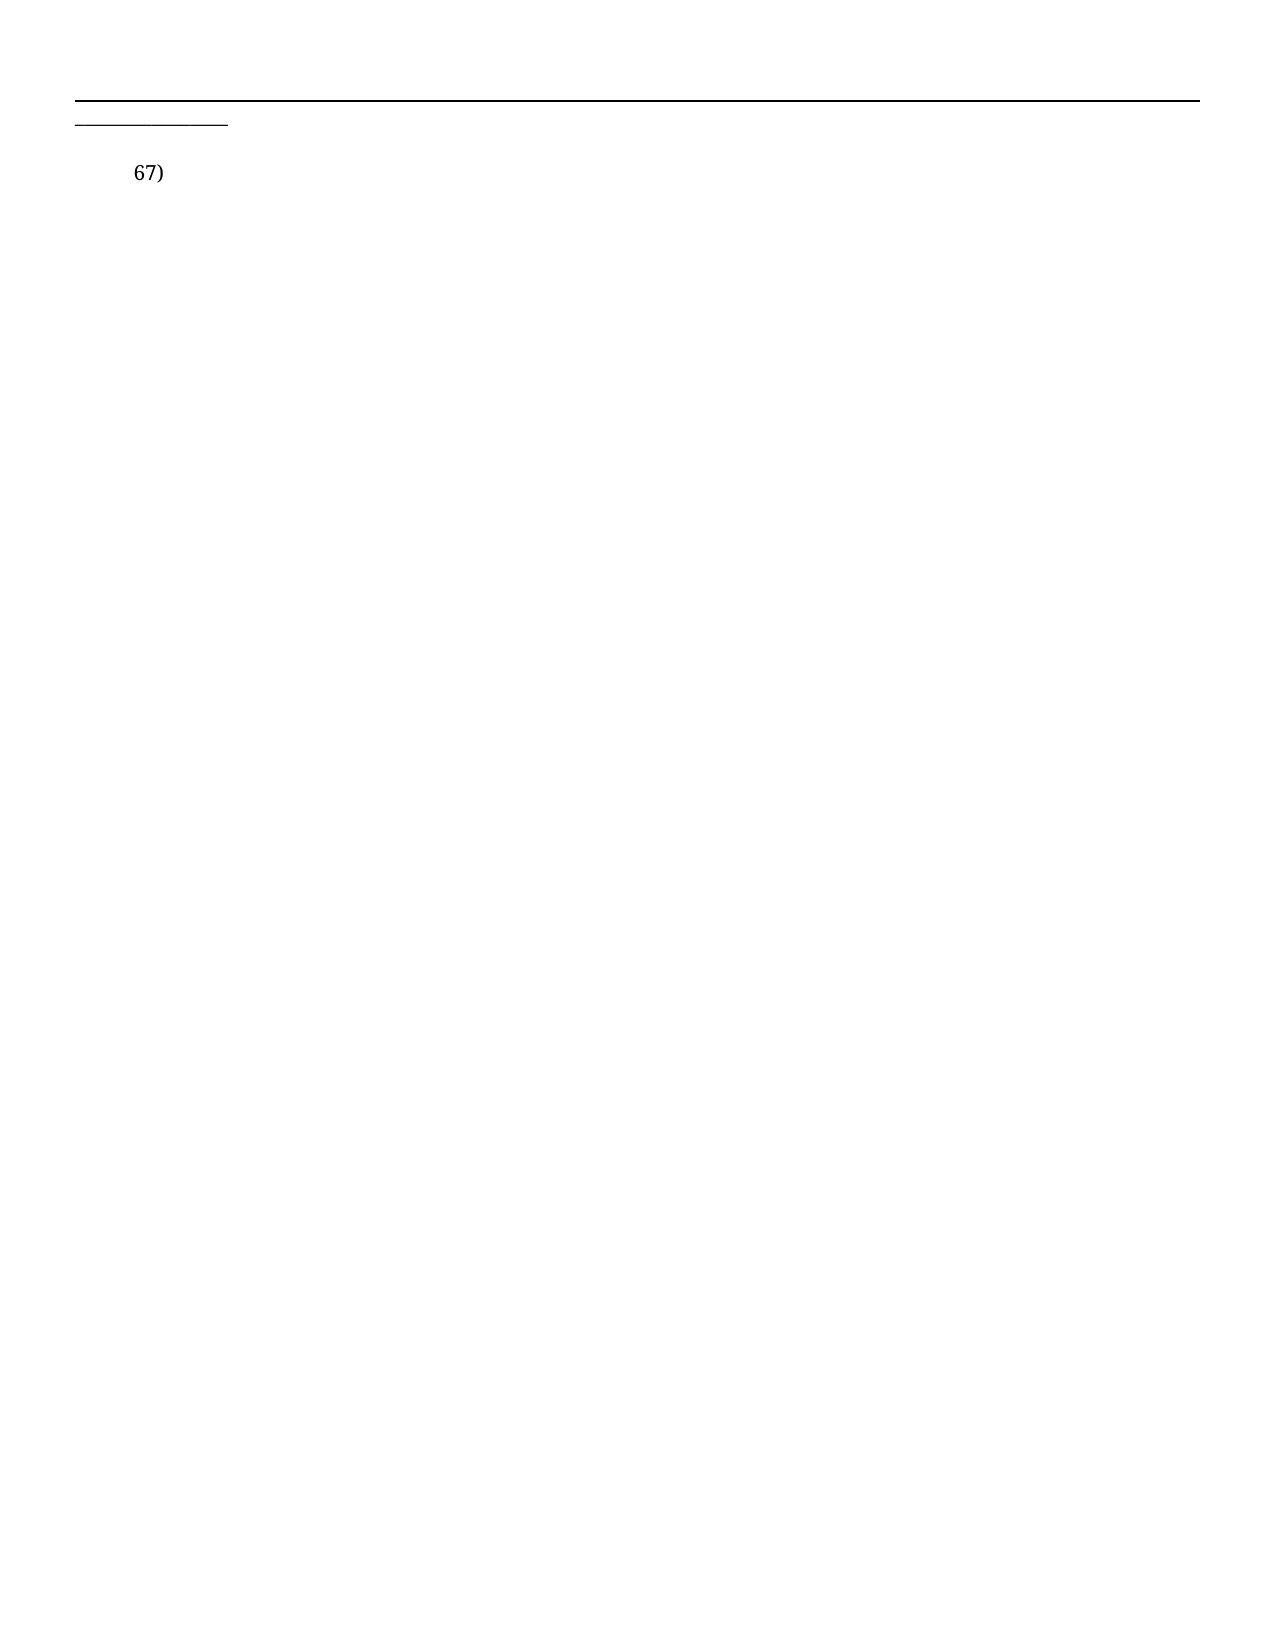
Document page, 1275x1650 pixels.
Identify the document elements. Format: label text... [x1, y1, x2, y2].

text ________________ [75, 102, 1200, 130]
text 67) [112, 158, 164, 187]
